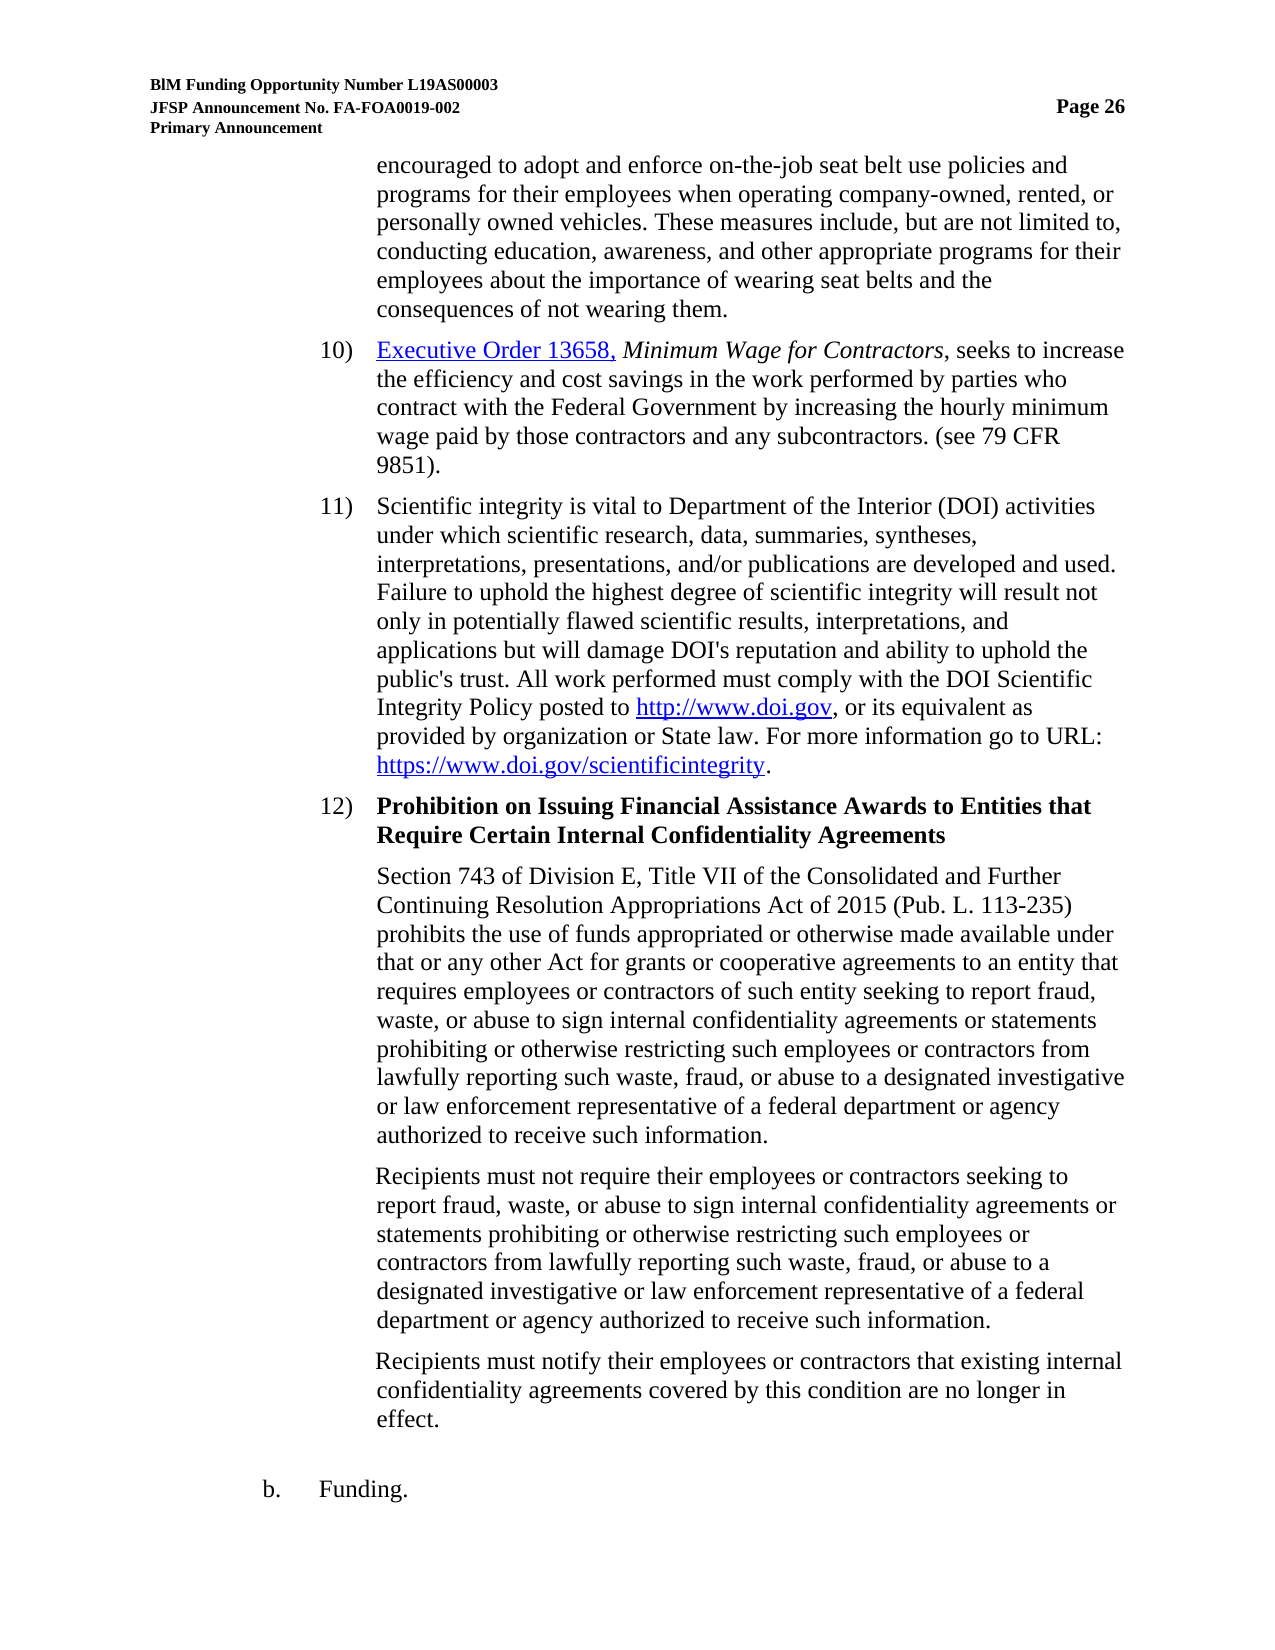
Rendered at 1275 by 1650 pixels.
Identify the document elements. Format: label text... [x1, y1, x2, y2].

text Recipients must not require their employees or contractors seeking to report fraud, waste, or abuse to sign internal confidentiality agreements or statements prohibiting or otherwise restricting such employees or contractors from lawfully reporting such waste, fraud, or abuse to a designated investigative or law enforcement representative of a federal department or agency authorized to receive such information. [375, 1161, 1125, 1334]
text 11) Scientific integrity is vital to Department of the Interior (DOI) activities under which scientific research, data, summaries, syntheses, interpretations, presentations, and/or publications are developed and used. Failure to uphold the highest degree of scientific integrity will result not only in potentially flawed scientific results, interpretations, and applications but will damage DOI's reputation and ability to uphold the public's trust. All work performed must comply with the DOI Scientific Integrity Policy posted to http://www.doi.gov, or its equivalent as provided by organization or State law. For more information go to URL: https://www.doi.gov/scientificintegrity. [319, 491, 1125, 779]
text Recipients must notify their employees or contractors that existing internal confidentiality agreements covered by this condition are no longer in effect. [375, 1346, 1125, 1432]
text 12) Prohibition on Issuing Financial Assistance Awards to Entities that Require Certain Internal Confidentiality Agreements [319, 791, 1125, 849]
text b. Funding. [262, 1474, 1125, 1502]
text 10) Executive Order 13658, Minimum Wage for Contractors, seeks to increase the efficiency and cost savings in the work performed by parties who contract with the Federal Government by increasing the hourly minimum wage paid by those contractors and any subcontractors. (see 79 CFR 9851). [319, 335, 1125, 479]
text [319, 150, 1125, 322]
text Section 743 of Division E, Title VII of the Consolidated and Further Continuing Resolution Appropriations Act of 2015 (Pub. L. 113-235) prohibits the use of funds appropriated or otherwise made available under that or any other Act for grants or cooperative agreements to an entity that requires employees or contractors of such entity seeking to report fraud, waste, or abuse to sign internal confidentiality agreements or statements prohibiting or otherwise restricting such employees or contractors from lawfully reporting such waste, fraud, or abuse to a designated investigative or law enforcement representative of a federal department or agency authorized to receive such information. [319, 861, 1125, 1149]
